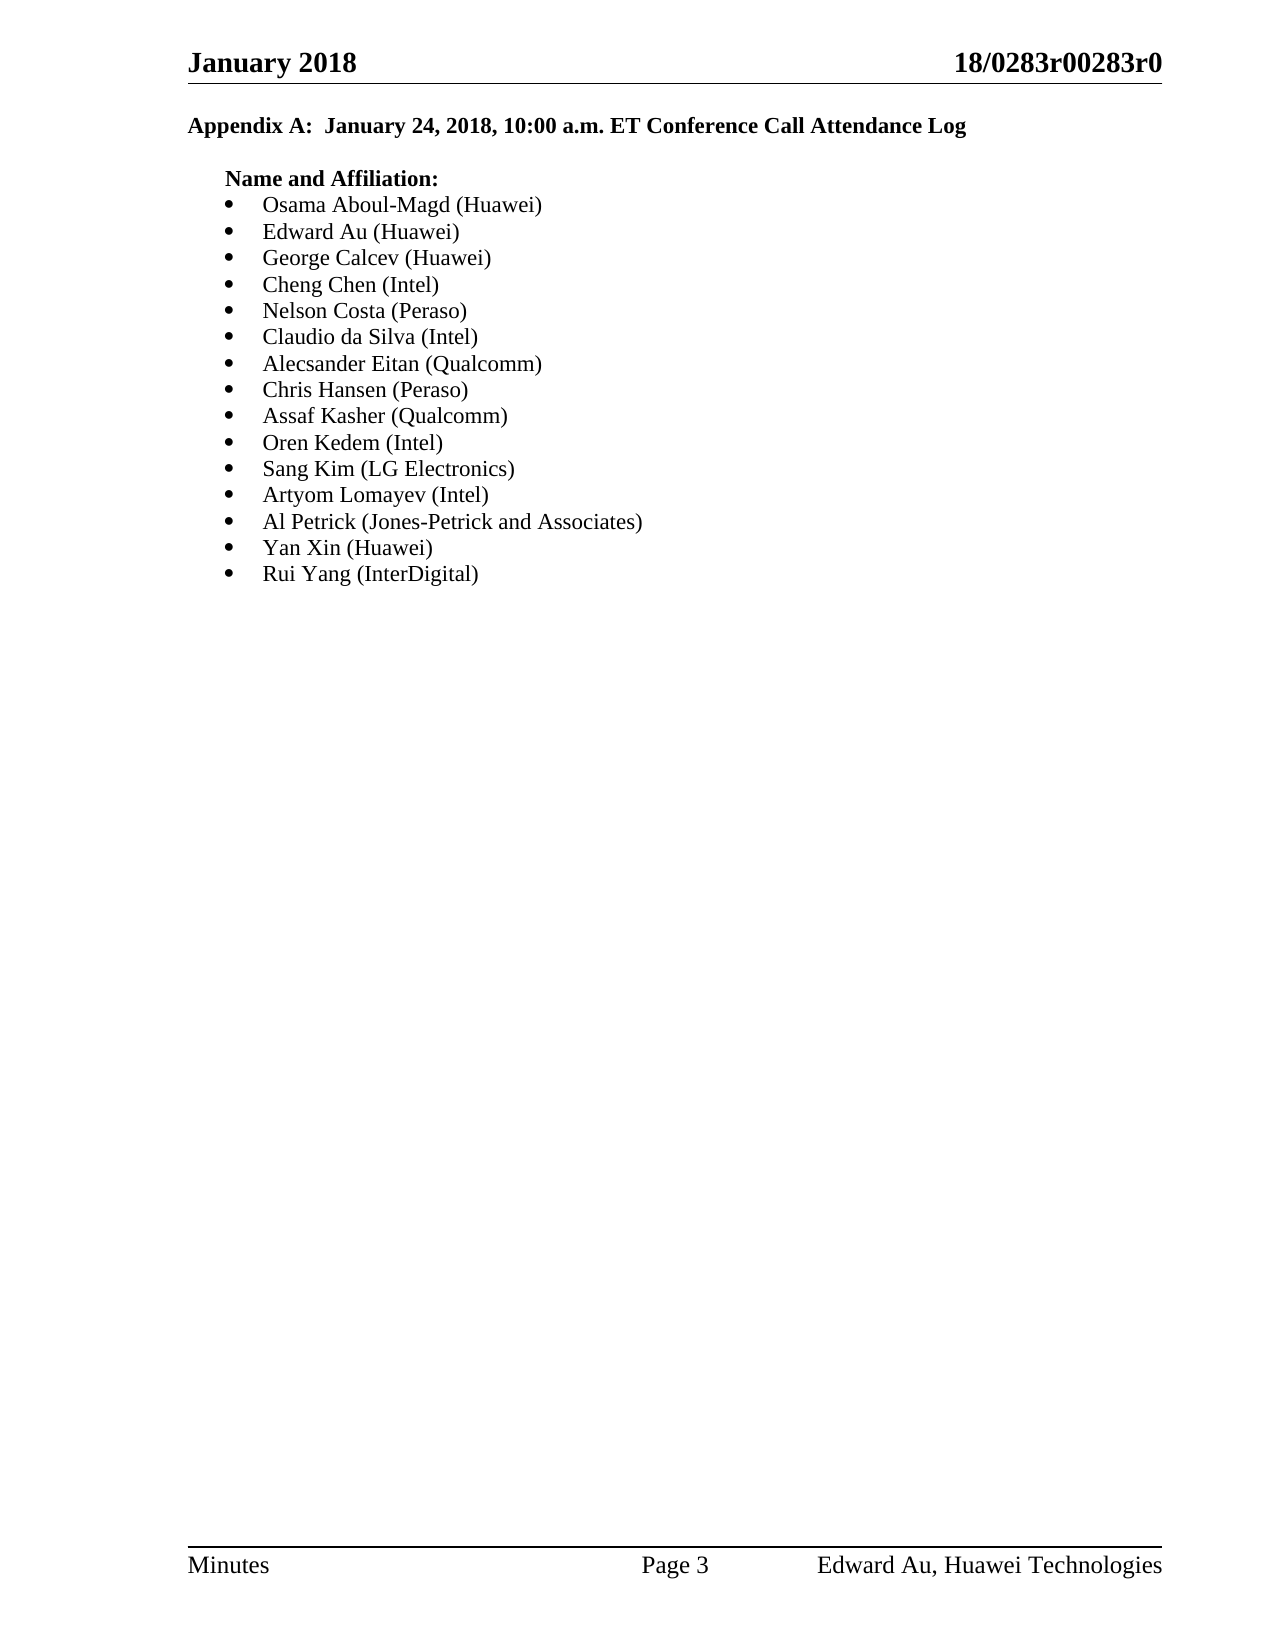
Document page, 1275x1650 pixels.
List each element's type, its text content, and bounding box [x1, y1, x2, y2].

text Appendix A: January 24, 2018, 10:00 a.m. ET Conference Call Attendance Log [187, 112, 1162, 139]
list Yan Xin (Huawei) [225, 534, 1162, 561]
list Chris Hansen (Peraso) [225, 376, 1162, 402]
list Claudio da Silva (Intel) [225, 323, 1162, 350]
list Al Petrick (Jones-Petrick and Associates) [225, 508, 1162, 534]
list George Calcev (Huawei) [225, 244, 1162, 271]
list Alecsander Eitan (Qualcomm) [225, 350, 1162, 376]
list Nelson Costa (Peraso) [225, 297, 1162, 323]
list Oren Kedem (Intel) [225, 429, 1162, 455]
list Cheng Chen (Intel) [225, 271, 1162, 297]
list Edward Au (Huawei) [225, 218, 1162, 244]
list Rui Yang (InterDigital) [225, 561, 1162, 587]
list Artyom Lomayev (Intel) [225, 481, 1162, 508]
text Name and Affiliation: [225, 165, 1162, 192]
list Assaf Kasher (Qualcomm) [225, 402, 1162, 429]
list Osama Aboul-Magd (Huawei) [225, 192, 1162, 218]
list Sang Kim (LG Electronics) [225, 455, 1162, 481]
